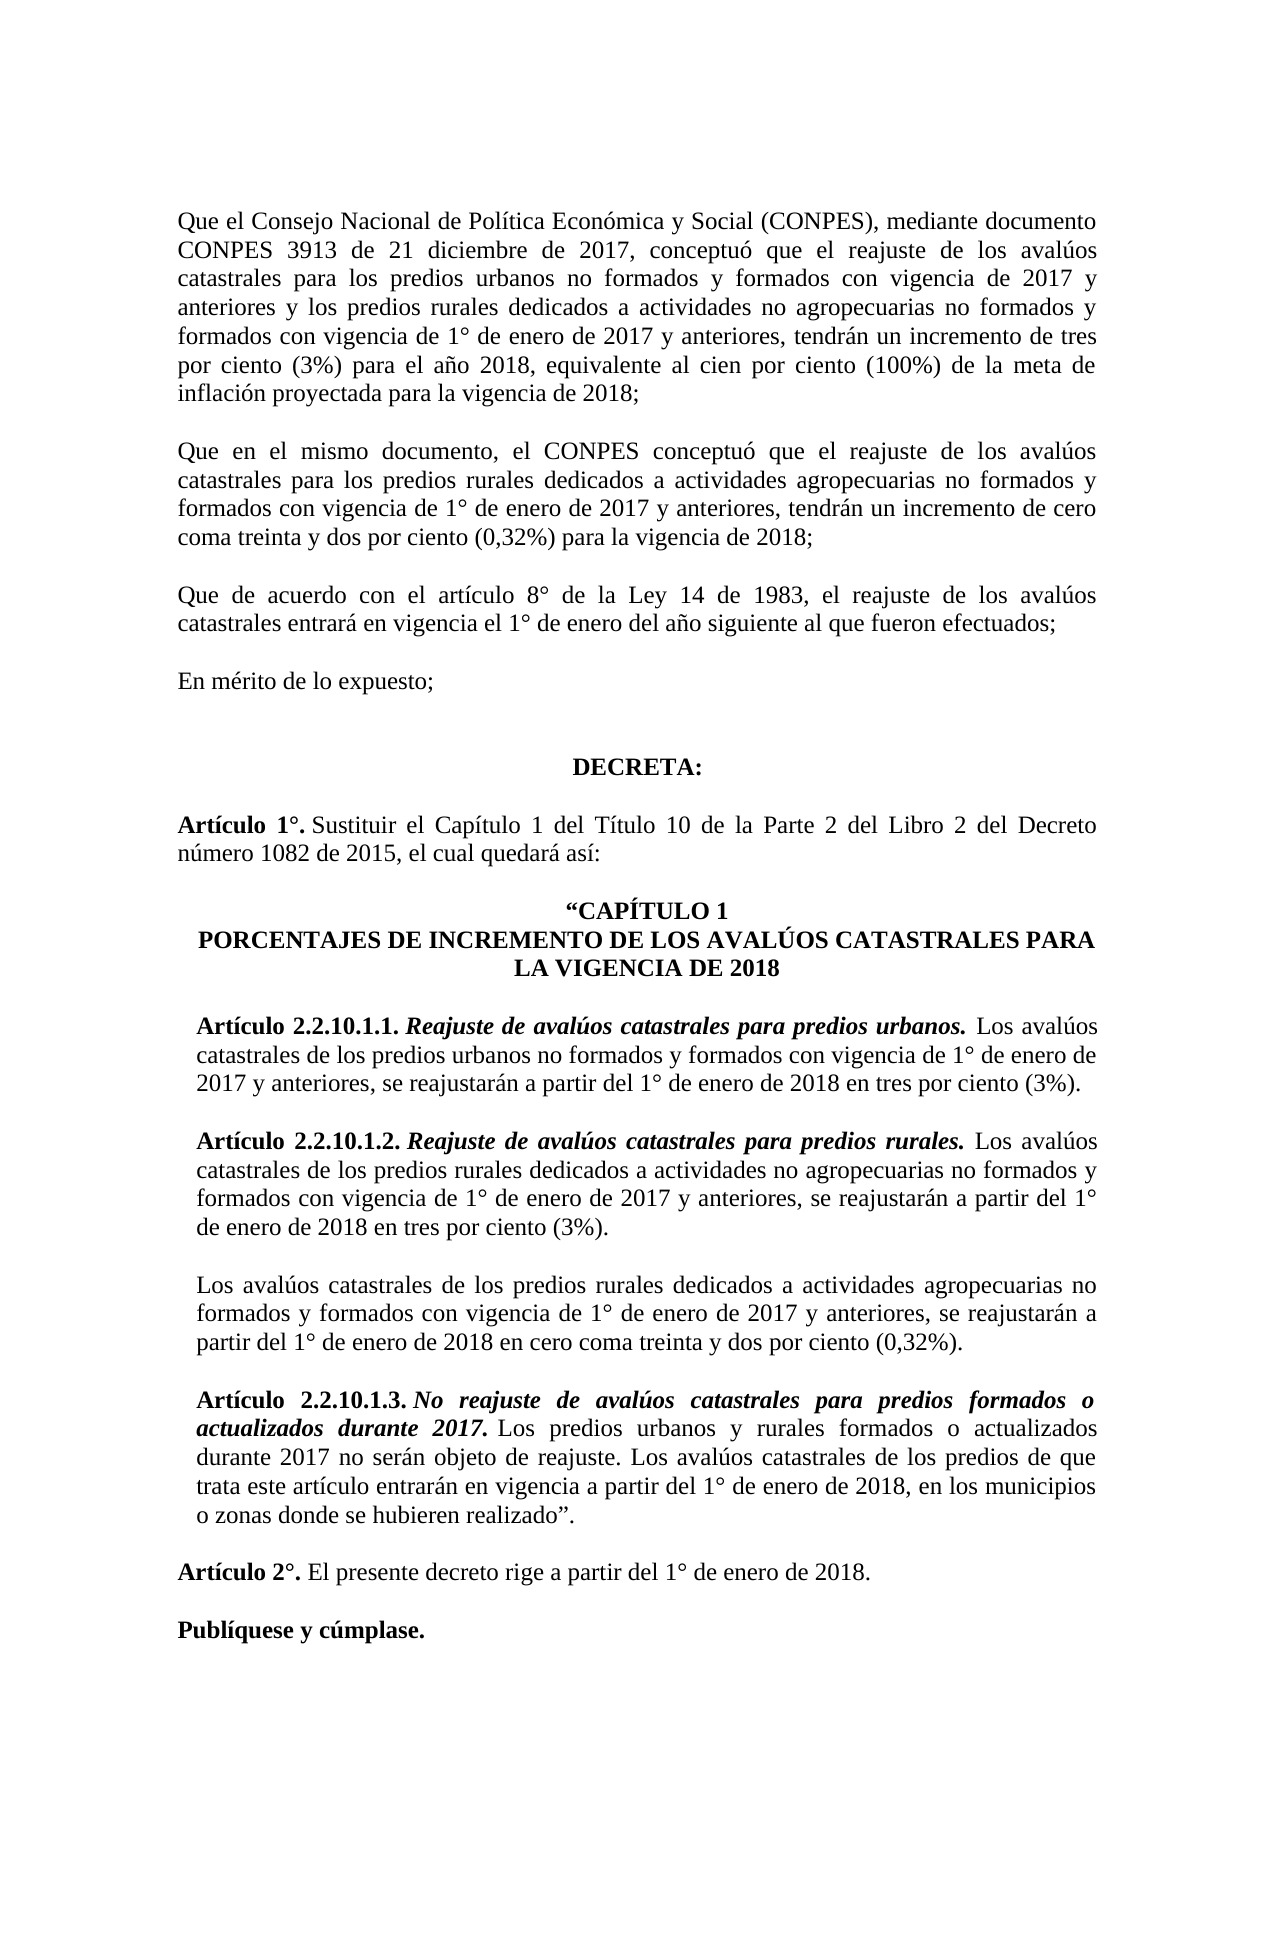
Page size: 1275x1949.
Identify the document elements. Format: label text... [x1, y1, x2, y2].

text Que el Consejo Nacional de Política Económica y Social (CONPES), mediante documento CONPES 3913 de 21 diciembre de 2017, conceptuó que el reajuste de los avalúos catastrales para los predios urbanos no formados y formados con vigencia de 2017 y anteriores y los predios rurales dedicados a actividades no agropecuarias no formados y formados con vigencia de 1° de enero de 2017 y anteriores, tendrán un incremento de tres por ciento (3%) para el año 2018, equivalente al cien por ciento (100%) de la meta de inflación proyectada para la vigencia de 2018; [177, 206, 1098, 407]
text DECRETA: [177, 752, 1098, 781]
text Artículo 2°. El presente decreto rige a partir del 1° de enero de 2018. [177, 1557, 1098, 1586]
text Los avalúos catastrales de los predios rurales dedicados a actividades agropecuarias no formados y formados con vigencia de 1° de enero de 2017 y anteriores, se reajustarán a partir del 1° de enero de 2018 en cero coma treinta y dos por ciento (0,32%). [196, 1270, 1098, 1356]
text Artículo 1°. Sustituir el Capítulo 1 del Título 10 de la Parte 2 del Libro 2 del Decreto número 1082 de 2015, el cual quedará así: [177, 810, 1098, 867]
text Que de acuerdo con el artículo 8° de la Ley 14 de 1983, el reajuste de los avalúos catastrales entrará en vigencia el 1° de enero del año siguiente al que fueron efectuados; [177, 580, 1098, 637]
text En mérito de lo expuesto; [177, 666, 1098, 695]
text Artículo 2.2.10.1.3. No reajuste de avalúos catastrales para predios formados o actualizados durante 2017. Los predios urbanos y rurales formados o actualizados durante 2017 no serán objeto de reajuste. Los avalúos catastrales de los predios de que trata este artículo entrarán en vigencia a partir del 1° de enero de 2018, en los municipios o zonas donde se hubieren realizado”. [196, 1385, 1098, 1528]
text PORCENTAJES DE INCREMENTO DE LOS AVALÚOS CATASTRALES PARA LA VIGENCIA DE 2018 [196, 925, 1098, 982]
text Artículo 2.2.10.1.1. Reajuste de avalúos catastrales para predios urbanos. Los avalúos catastrales de los predios urbanos no formados y formados con vigencia de 1° de enero de 2017 y anteriores, se reajustarán a partir del 1° de enero de 2018 en tres por ciento (3%). [196, 1011, 1098, 1097]
text “CAPÍTULO 1 [196, 896, 1098, 925]
text Publíquese y cúmplase. [177, 1615, 1098, 1643]
text Que en el mismo documento, el CONPES conceptuó que el reajuste de los avalúos catastrales para los predios rurales dedicados a actividades agropecuarias no formados y formados con vigencia de 1° de enero de 2017 y anteriores, tendrán un incremento de cero coma treinta y dos por ciento (0,32%) para la vigencia de 2018; [177, 436, 1098, 551]
text Artículo 2.2.10.1.2. Reajuste de avalúos catastrales para predios rurales. Los avalúos catastrales de los predios rurales dedicados a actividades no agropecuarias no formados y formados con vigencia de 1° de enero de 2017 y anteriores, se reajustarán a partir del 1° de enero de 2018 en tres por ciento (3%). [196, 1126, 1098, 1241]
